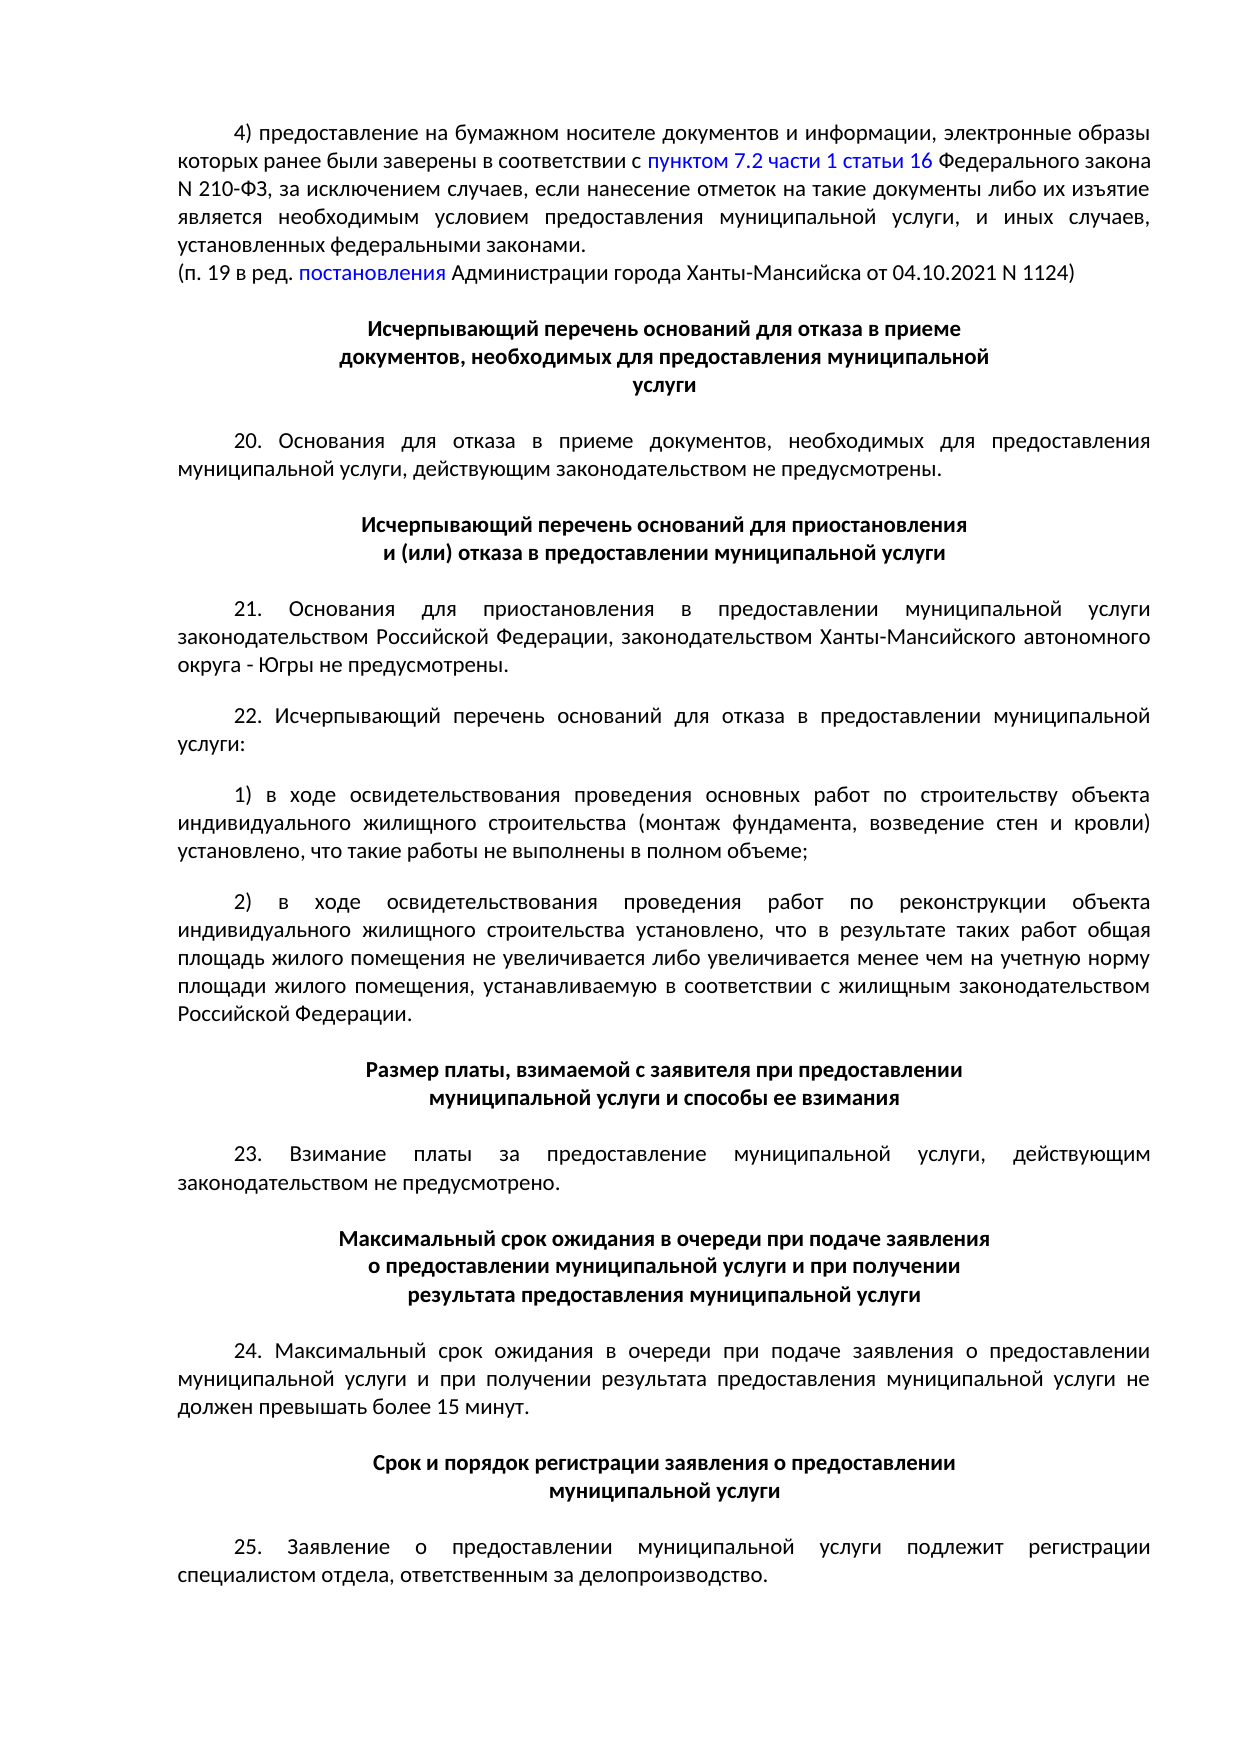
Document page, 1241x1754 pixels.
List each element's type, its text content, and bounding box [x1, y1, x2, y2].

title Максимальный срок ожидания в очереди при подаче заявления [177, 1224, 1152, 1252]
text 22. Исчерпывающий перечень оснований для отказа в предоставлении муниципальной услуги: [177, 701, 1152, 757]
text 20. Основания для отказа в приеме документов, необходимых для предоставления муниципальной услуги, действующим законодательством не предусмотрены. [177, 426, 1152, 482]
text 1) в ходе освидетельствования проведения основных работ по строительству объекта индивидуального жилищного строительства (монтаж фундамента, возведение стен и кровли) установлено, что такие работы не выполнены в полном объеме; [177, 780, 1152, 864]
title Размер платы, взимаемой с заявителя при предоставлении [177, 1056, 1152, 1083]
title Исчерпывающий перечень оснований для приостановления [177, 510, 1152, 538]
text 24. Максимальный срок ожидания в очереди при подаче заявления о предоставлении муниципальной услуги и при получении результата предоставления муниципальной услуги не должен превышать более 15 минут. [177, 1336, 1152, 1420]
title Срок и порядок регистрации заявления о предоставлении [177, 1448, 1152, 1476]
text 2) в ходе освидетельствования проведения работ по реконструкции объекта индивидуального жилищного строительства установлено, что в результате таких работ общая площадь жилого помещения не увеличивается либо увеличивается менее чем на учетную норму площади жилого помещения, устанавливаемую в соответствии с жилищным законодательством Российской Федерации. [177, 887, 1152, 1027]
text (п. 19 в ред. постановления Администрации города Ханты-Мансийска от 04.10.2021 N 1124) [177, 258, 1152, 286]
title о предоставлении муниципальной услуги и при получении [177, 1252, 1152, 1280]
text 23. Взимание платы за предоставление муниципальной услуги, действующим законодательством не предусмотрено. [177, 1139, 1152, 1196]
text 25. Заявление о предоставлении муниципальной услуги подлежит регистрации специалистом отдела, ответственным за делопроизводство. [177, 1532, 1152, 1588]
title и (или) отказа в предоставлении муниципальной услуги [177, 538, 1152, 566]
title документов, необходимых для предоставления муниципальной [177, 342, 1152, 370]
text 21. Основания для приостановления в предоставлении муниципальной услуги законодательством Российской Федерации, законодательством Ханты-Мансийского автономного округа - Югры не предусмотрены. [177, 594, 1152, 678]
title муниципальной услуги [177, 1476, 1152, 1504]
text 4) предоставление на бумажном носителе документов и информации, электронные образы которых ранее были заверены в соответствии с пунктом 7.2 части 1 статьи 16 Федерального закона N 210-ФЗ, за исключением случаев, если нанесение отметок на такие документы либо их изъятие является необходимым условием предоставления муниципальной услуги, и иных случаев, установленных федеральными законами. [177, 118, 1152, 258]
title результата предоставления муниципальной услуги [177, 1280, 1152, 1308]
title Исчерпывающий перечень оснований для отказа в приеме [177, 314, 1152, 342]
title муниципальной услуги и способы ее взимания [177, 1083, 1152, 1112]
title услуги [177, 370, 1152, 398]
